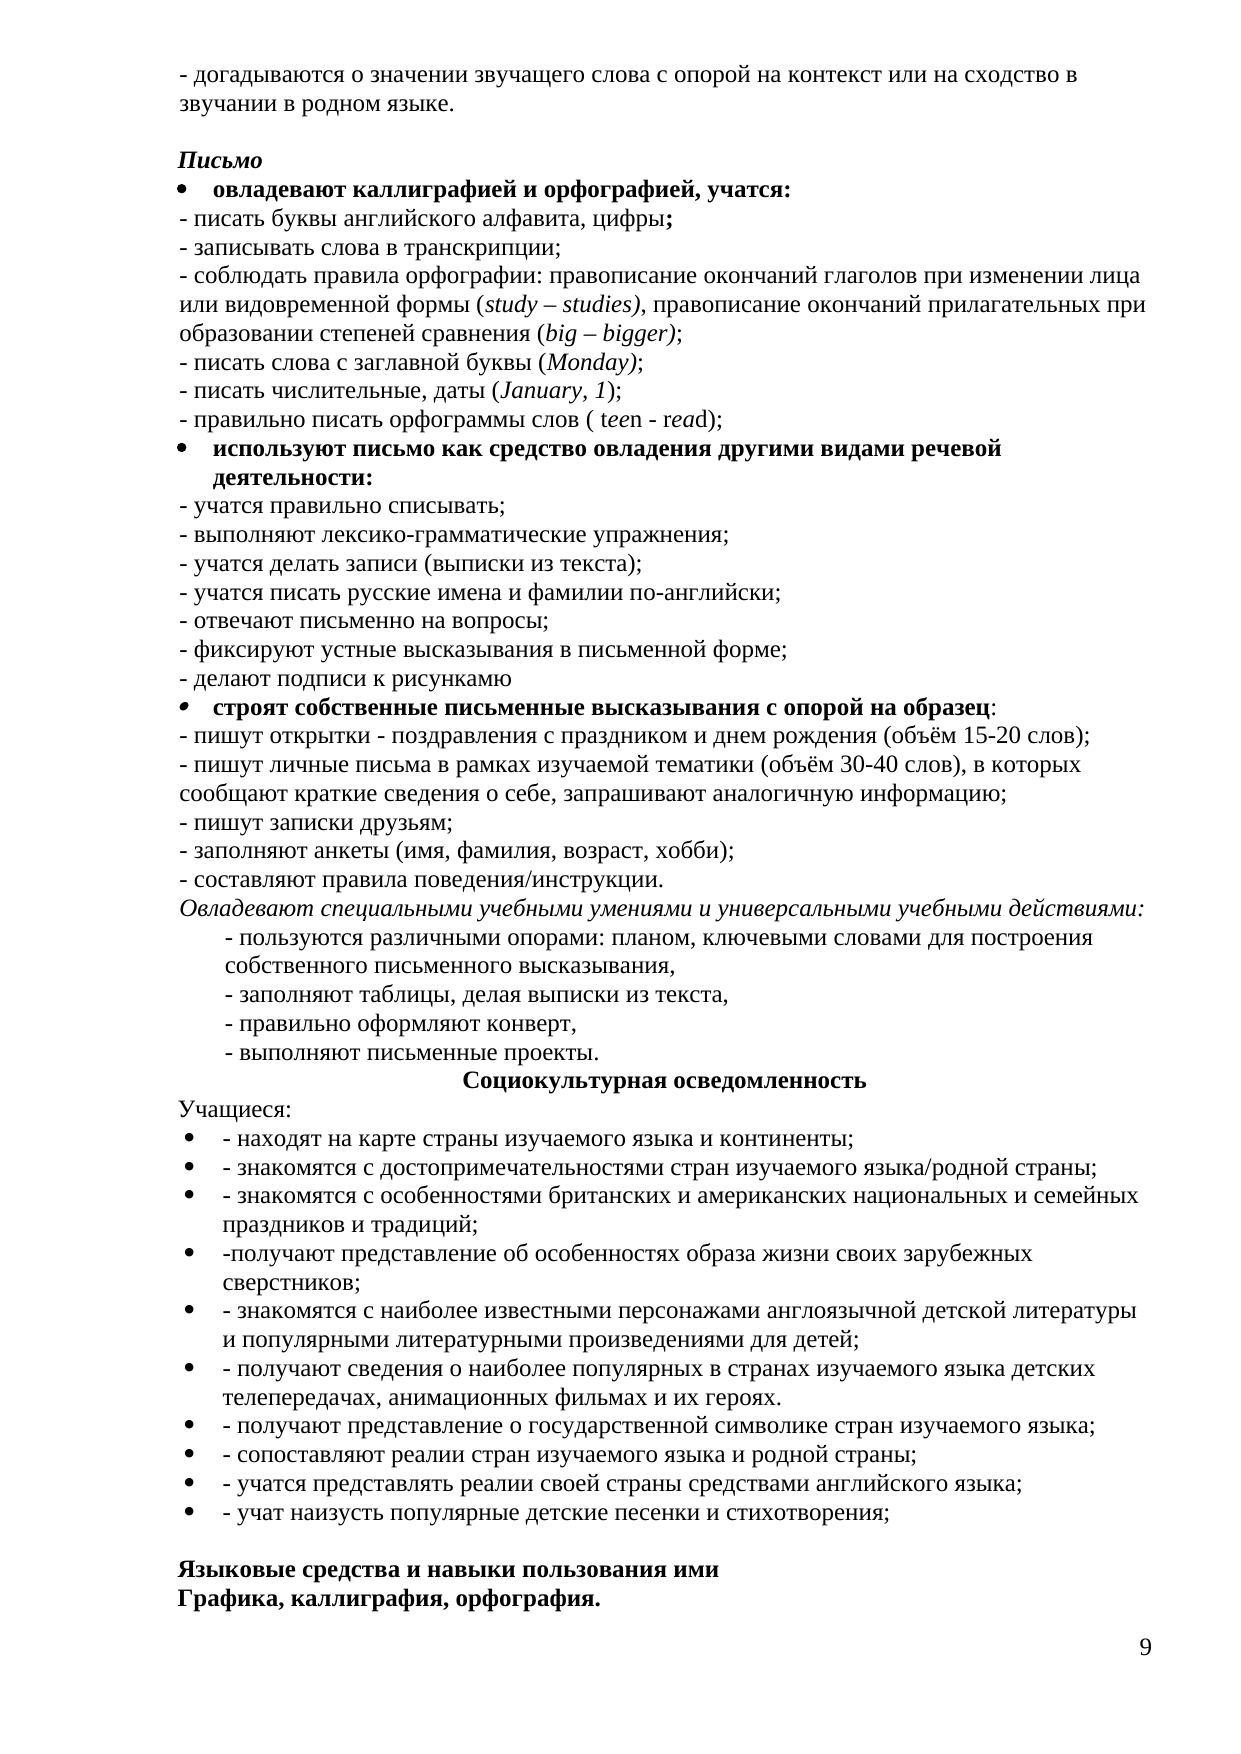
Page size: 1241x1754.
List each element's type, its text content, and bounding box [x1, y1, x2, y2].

text - составляют правила поведения/инструкции. [179, 864, 1152, 893]
text Учащиеся: [177, 1094, 1152, 1123]
text - учатся делать записи (выписки из текста); [179, 548, 1152, 577]
text - писать слова с заглавной буквы (Monday); [179, 347, 1152, 375]
text - заполняют таблицы, делая выписки из текста, [224, 979, 1152, 1008]
text - соблюдать правила орфографии: правописание окончаний глаголов при изменении лица или видовременной формы (study – studies), правописание окончаний прилагательных при образовании степеней сравнения (big – bigger); [179, 260, 1152, 347]
text - учатся правильно списывать; [179, 490, 1152, 519]
text - пишут личные письма в рамках изучаемой тематики (объём 30-40 слов), в которых сообщают краткие сведения о себе, запрашивают аналогичную информацию; [179, 749, 1152, 807]
list - учатся представлять реалии своей страны средствами английского языка; [185, 1468, 1152, 1497]
text - заполняют анкеты (имя, фамилия, возраст, хобби); [179, 835, 1152, 864]
text - пользуются различными опорами: планом, ключевыми словами для построения собственного письменного высказывания, [224, 922, 1152, 979]
text - записывать слова в транскрипции; [179, 232, 1152, 260]
list - знакомятся с особенностями британских и американских национальных и семейных праздников и традиций; [185, 1180, 1152, 1238]
text - правильно оформляют конверт, [224, 1008, 1152, 1037]
text - догадываются о значении звучащего слова с опорой на контекст или на сходство в звучании в родном языке. [179, 59, 1152, 117]
list овладевают каллиграфией и орфографией, учатся: [177, 174, 1152, 203]
text - пишут открытки - поздравления с праздником и днем рождения (объём 15-20 слов); [179, 720, 1152, 749]
text - фиксируют устные высказывания в письменной форме; [179, 634, 1152, 663]
list строят собственные письменные высказывания с опорой на образец: [177, 692, 1152, 720]
text - пишут записки друзьям; [179, 807, 1152, 835]
text - делают подписи к рисункамю [179, 663, 1152, 692]
list - знакомятся с достопримечательностями стран изучаемого языка/родной страны; [185, 1152, 1152, 1180]
list - знакомятся с наиболее известными персонажами англоязычной детской литературы и популярными литературными произведениями для детей; [185, 1295, 1152, 1353]
text - выполняют письменные проекты. [224, 1037, 1152, 1065]
text Овладевают специальными учебными умениями и универсальными учебными действиями: [179, 893, 1152, 922]
text - учатся писать русские имена и фамилии по-английски; [179, 577, 1152, 605]
list - находят на карте страны изучаемого языка и континенты; [185, 1123, 1152, 1152]
list используют письмо как средство овладения другими видами речевой деятельности: [177, 433, 1152, 490]
text Языковые средства и навыки пользования ими [177, 1554, 1152, 1583]
text Графика, каллиграфия, орфография. [177, 1583, 1152, 1612]
text - писать буквы английского алфавита, цифры; [179, 203, 1152, 232]
text - правильно писать орфограммы слов ( teen - read); [179, 404, 1152, 433]
text Социокультурная осведомленность [177, 1065, 1152, 1094]
text Письмо [177, 145, 1152, 174]
text - выполняют лексико-грамматические упражнения; [179, 519, 1152, 548]
list - учат наизусть популярные детские песенки и стихотворения; [185, 1497, 1152, 1525]
text - отвечают письменно на вопросы; [179, 605, 1152, 634]
text - писать числительные, даты (January, 1); [179, 375, 1152, 404]
list - получают представление о государственной символике стран изучаемого языка; [185, 1410, 1152, 1439]
list - получают сведения о наиболее популярных в странах изучаемого языка детских телепередачах, анимационных фильмах и их героях. [185, 1353, 1152, 1410]
list -получают представление об особенностях образа жизни своих зарубежных сверстников; [185, 1238, 1152, 1295]
list - сопоставляют реалии стран изучаемого языка и родной страны; [185, 1439, 1152, 1468]
